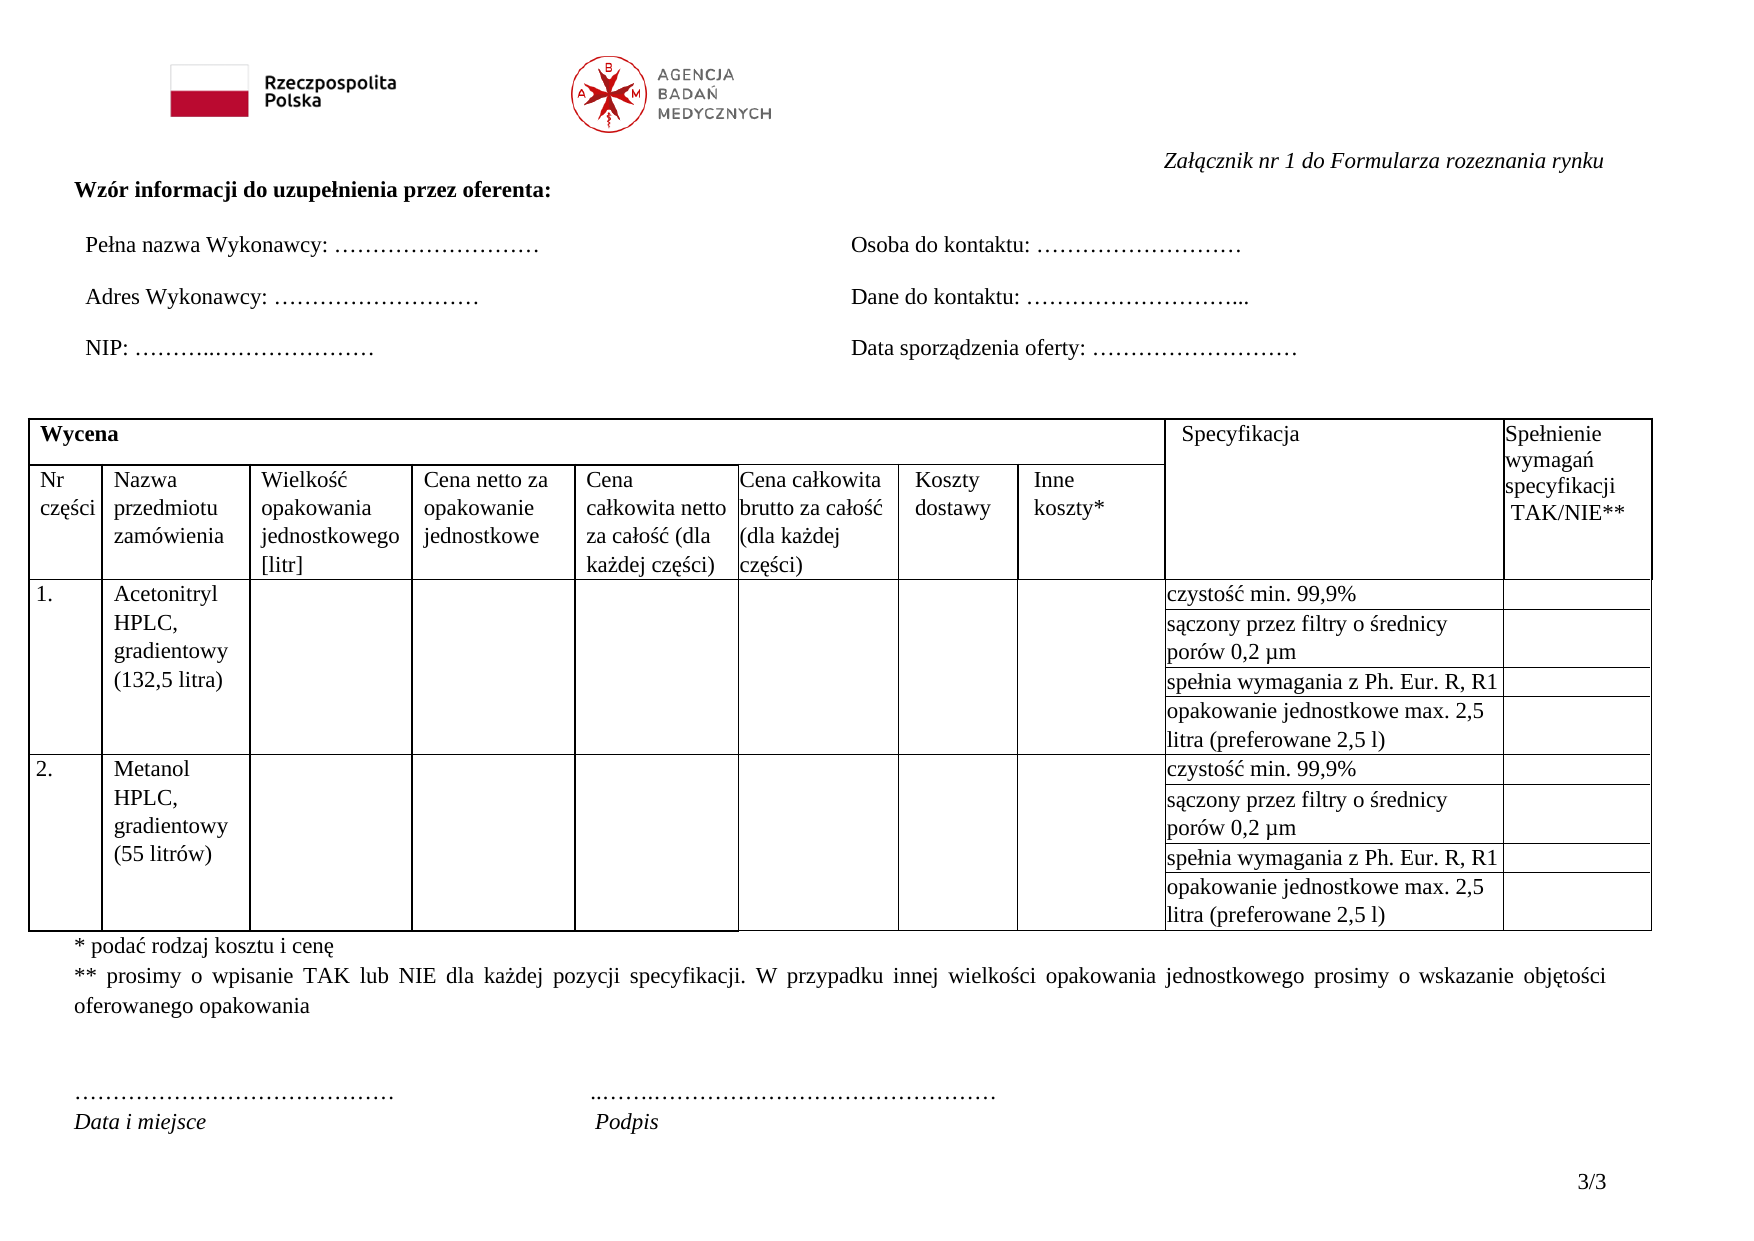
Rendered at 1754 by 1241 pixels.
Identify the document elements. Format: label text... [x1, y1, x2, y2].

table_cell [251, 580, 411, 754]
table_cell [1504, 843, 1651, 872]
table_cell Koszty dostawy [899, 465, 1017, 579]
table_cell [1504, 784, 1651, 843]
table_cell Wielkość opakowania jednostkowego [litr] [251, 466, 411, 579]
table_cell Nr części [30, 466, 101, 579]
table_cell [251, 755, 411, 930]
table_cell Acetonitryl HPLC, gradientowy (132,5 litra) [103, 580, 249, 754]
table_header Pełna nazwa Wykonawcy: ……………………… Adres Wykonawcy: ……………………… NIP: ………..………………… [74, 206, 839, 389]
table_cell [576, 755, 738, 930]
text Załącznik nr 1 do Formularza rozeznania rynku [74, 148, 1606, 174]
table_cell [739, 580, 898, 754]
table_cell Cena całkowita brutto za całość (dla każdej części) [739, 465, 898, 579]
table_cell spełnia wymagania z Ph. Eur. R, R1 [1166, 668, 1503, 696]
table_cell [30, 755, 101, 930]
table_cell [1018, 580, 1165, 754]
table_cell spełnia wymagania z Ph. Eur. R, R1 [1166, 844, 1503, 872]
table_cell [739, 755, 898, 930]
picture [557, 45, 787, 136]
table_cell Cena całkowita netto za całość (dla każdej części) [576, 466, 738, 579]
picture [161, 50, 404, 126]
table_cell [1504, 754, 1651, 784]
table_cell czystość min. 99,9% [1166, 755, 1503, 784]
table_cell opakowanie jednostkowe max. 2,5 litra (preferowane 2,5 l) [1166, 697, 1503, 754]
text Wzór informacji do uzupełnienia przez oferenta: [74, 176, 1606, 202]
table_cell [576, 580, 738, 754]
table_cell opakowanie jednostkowe max. 2,5 litra (preferowane 2,5 l) [1166, 873, 1503, 930]
table_cell [1504, 609, 1651, 667]
table_cell [1018, 755, 1165, 930]
table_cell [899, 580, 1017, 754]
table_cell sączony przez filtry o średnicy porów 0,2 µm [1166, 785, 1503, 843]
table_cell czystość min. 99,9% [1166, 580, 1503, 609]
table_cell [1504, 667, 1651, 696]
table_cell Cena netto za opakowanie jednostkowe [413, 466, 574, 579]
table_header Spełnienie wymagań specyfikacji TAK/NIE** [1505, 420, 1651, 579]
table_header Osoba do kontaktu: ……………………… Dane do kontaktu: ………………………... Data sporządzenia oferty: ……………………… [840, 206, 1605, 389]
text ** prosimy o wpisanie TAK lub NIE dla każdej pozycji specyfikacji. W przypadku innej wielkości opakowania jednostkowego prosimy o wskazanie objętości oferowanego opakowania [74, 962, 1606, 1019]
table_cell [899, 755, 1017, 930]
table_cell Nazwa przedmiotu zamówienia [103, 466, 249, 579]
table_cell Inne koszty* [1019, 465, 1164, 579]
table_cell [413, 580, 574, 754]
text …………………………………… ..…….……………………………………… [74, 1078, 1606, 1104]
table_header Specyfikacja [1166, 420, 1503, 579]
table_cell [1504, 872, 1651, 930]
table_header Wycena [30, 420, 1164, 463]
table_cell [30, 580, 101, 754]
table_cell [413, 755, 574, 930]
text * podać rodzaj kosztu i cenę [74, 932, 1606, 958]
text Data i miejsce Podpis [74, 1108, 1606, 1134]
table_cell [1504, 579, 1651, 609]
table_cell sączony przez filtry o średnicy porów 0,2 µm [1166, 610, 1503, 667]
table_cell Metanol HPLC, gradientowy (55 litrów) [103, 755, 249, 930]
table_cell [1504, 696, 1651, 754]
